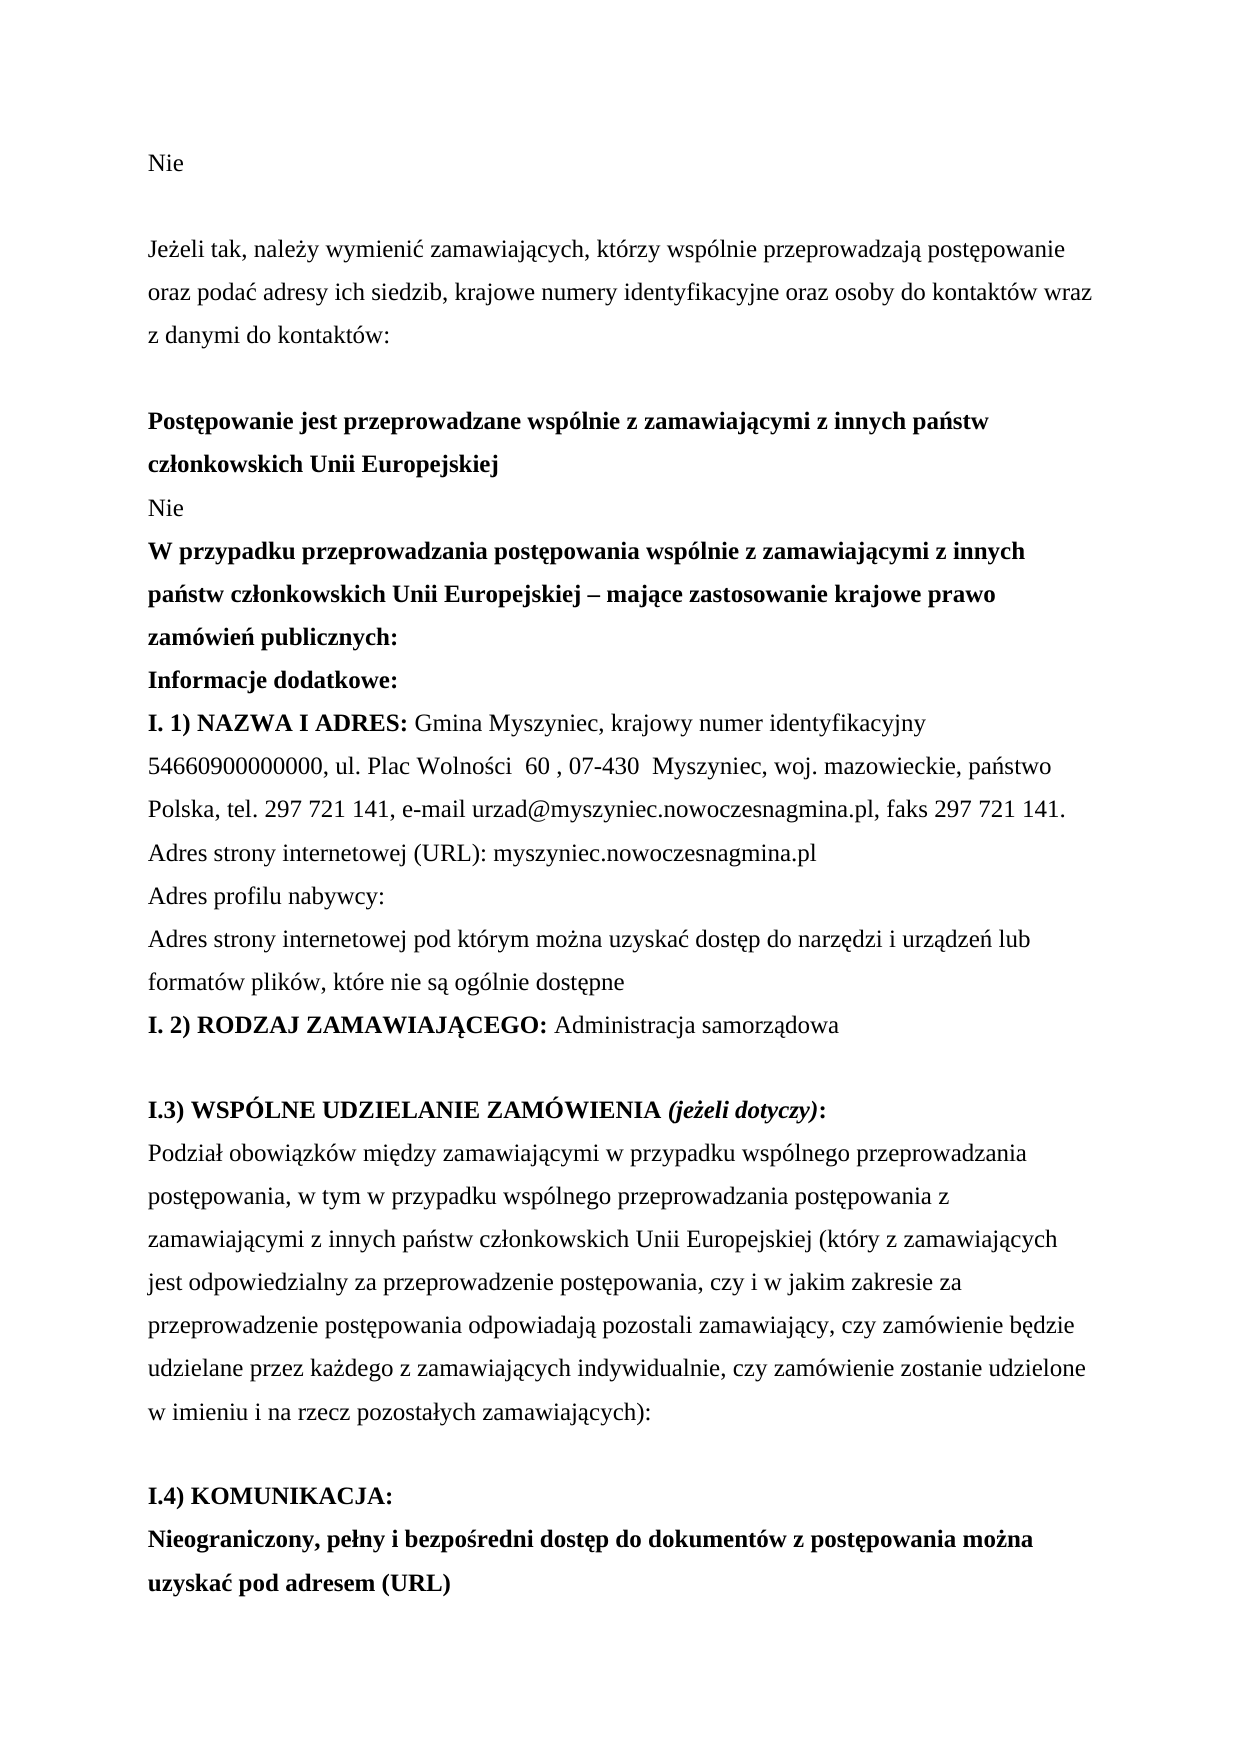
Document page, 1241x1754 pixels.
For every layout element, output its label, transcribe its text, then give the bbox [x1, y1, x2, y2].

text Nie [148, 148, 1093, 176]
text I.3) WSPÓLNE UDZIELANIE ZAMÓWIENIA (jeżeli dotyczy): [148, 1095, 1093, 1123]
text Nie [148, 493, 1093, 521]
text I.4) KOMUNIKACJA: Nieograniczony, pełny i bezpośredni dostęp do dokumentów z postępowania można uzyskać pod adresem (URL) [148, 1481, 1093, 1596]
text Podział obowiązków między zamawiającymi w przypadku wspólnego przeprowadzania postępowania, w tym w przypadku wspólnego przeprowadzania postępowania z zamawiającymi z innych państw członkowskich Unii Europejskiej (który z zamawiających jest odpowiedzialny za przeprowadzenie postępowania, czy i w jakim zakresie za przeprowadzenie postępowania odpowiadają pozostali zamawiający, czy zamówienie będzie udzielane przez każdego z zamawiających indywidualnie, czy zamówienie zostanie udzielone w imieniu i na rzecz pozostałych zamawiających): [148, 1138, 1093, 1467]
text I. 2) RODZAJ ZAMAWIAJĄCEGO: Administracja samorządowa [148, 1010, 1093, 1081]
text Jeżeli tak, należy wymienić zamawiających, którzy wspólnie przeprowadzają postępowanie oraz podać adresy ich siedzib, krajowe numery identyfikacyjne oraz osoby do kontaktów wraz z danymi do kontaktów: Postępowanie jest przeprowadzane wspólnie z zamawiającymi z innych państw członkowskich Unii Europejskiej [148, 191, 1093, 478]
text W przypadku przeprowadzania postępowania wspólnie z zamawiającymi z innych państw członkowskich Unii Europejskiej – mające zastosowanie krajowe prawo zamówień publicznych: Informacje dodatkowe: [148, 536, 1093, 694]
text I. 1) NAZWA I ADRES: Gmina Myszyniec, krajowy numer identyfikacyjny 54660900000000, ul. Plac Wolności 60 , 07-430 Myszyniec, woj. mazowieckie, państwo Polska, tel. 297 721 141, e-mail urzad@myszyniec.nowoczesnagmina.pl, faks 297 721 141. Adres strony internetowej (URL): myszyniec.nowoczesnagmina.pl Adres profilu nabywcy: Adres strony internetowej pod którym można uzyskać dostęp do narzędzi i urządzeń lub formatów plików, które nie są ogólnie dostępne [148, 708, 1093, 996]
